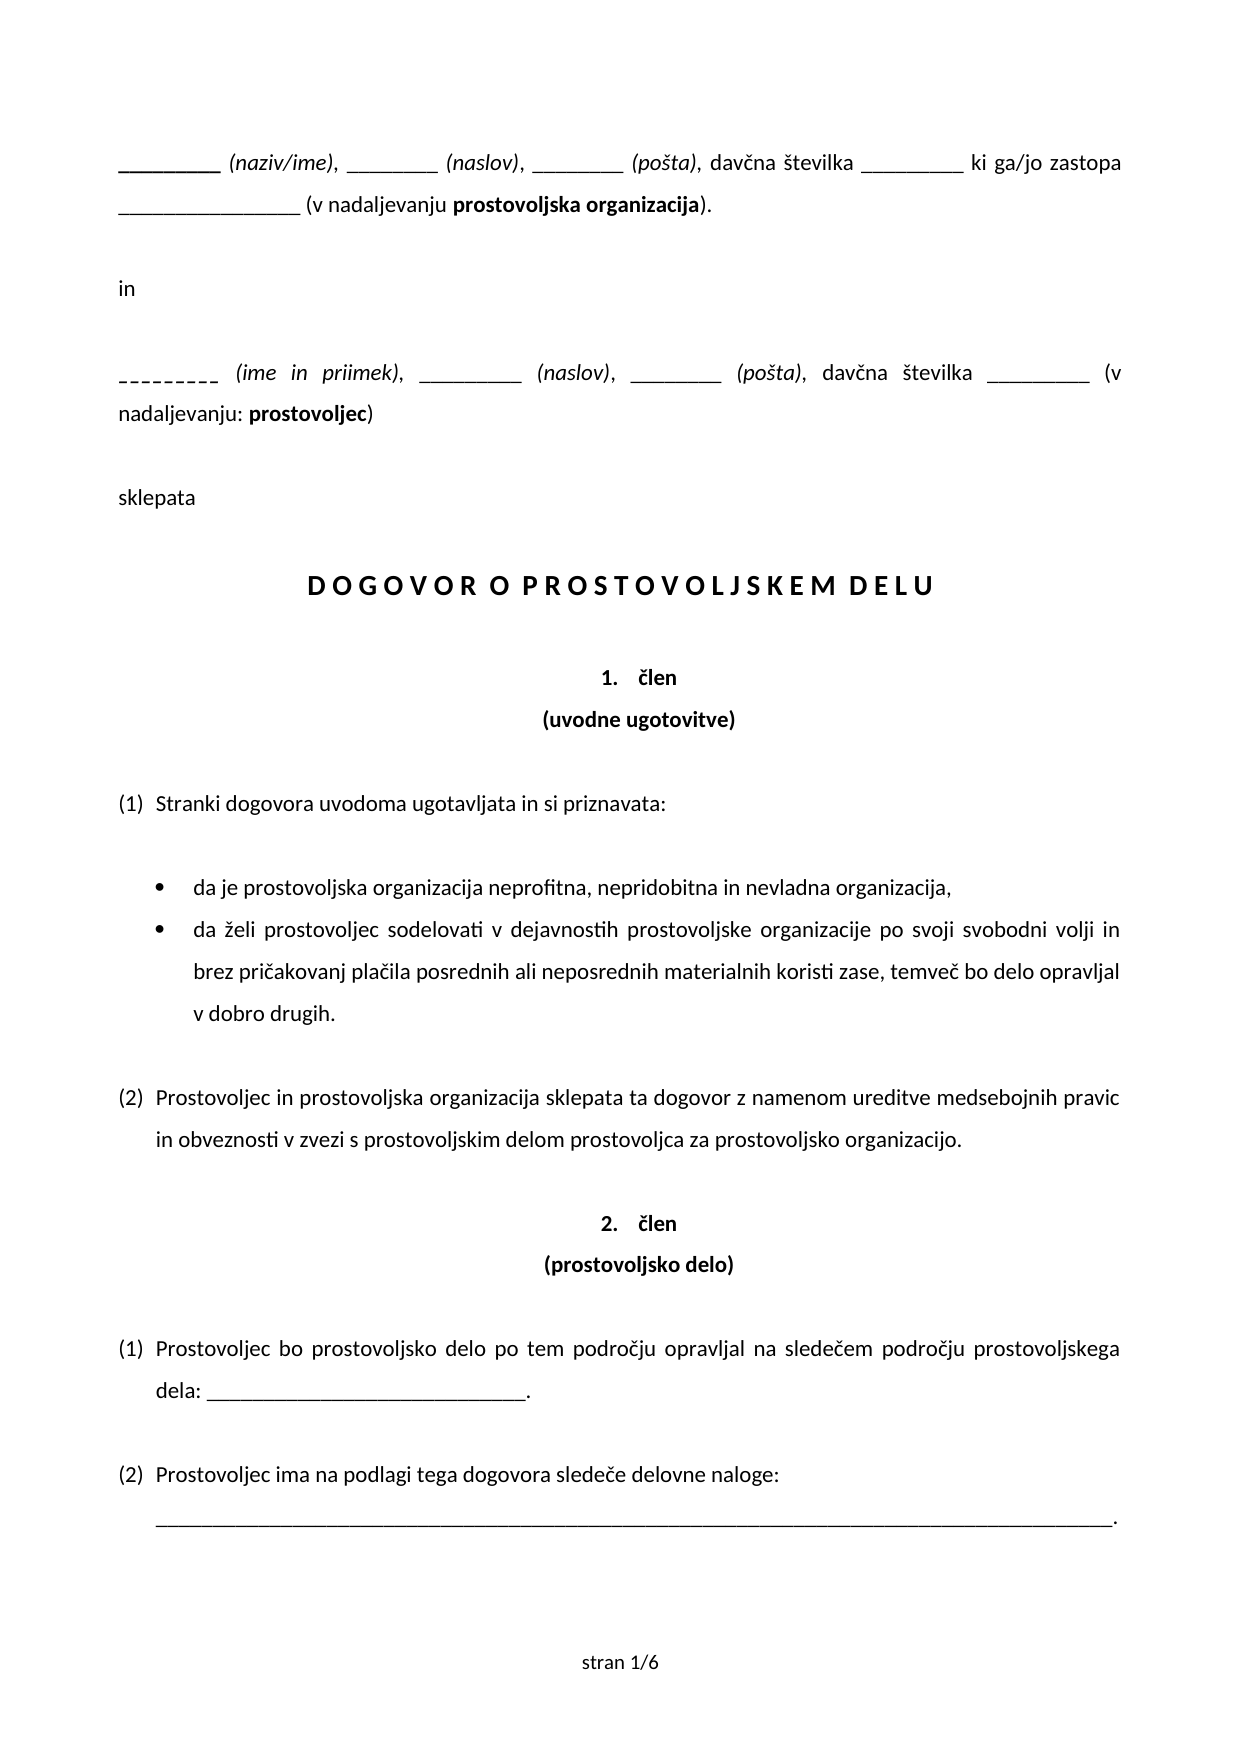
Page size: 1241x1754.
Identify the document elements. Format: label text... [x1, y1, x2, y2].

text (uvodne ugotovitve) [156, 705, 1122, 733]
list Prostovoljec ima na podlagi tega dogovora sledeče delovne naloge: [118, 1461, 1122, 1488]
text sklepata [118, 483, 1122, 512]
list Prostovoljec bo prostovoljsko delo po tem področju opravljal na sledečem področju prostovoljskega dela: ____________________________. [118, 1334, 1122, 1404]
list da želi prostovoljec sodelovati v dejavnostih prostovoljske organizacije po svoji svobodni volji in brez pričakovanj plačila posrednih ali neposrednih materialnih koristi zase, temveč bo delo opravljal v dobro drugih. [156, 915, 1122, 1027]
text _________ (ime in priimek), _________ (naslov), ________ (pošta), davčna številka _________ (v nadaljevanju: prostovoljec) [118, 358, 1122, 428]
text ____________________________________________________________________________________. [156, 1502, 1122, 1531]
list Stranki dogovora uvodoma ugotavljata in si priznavata: [118, 789, 1122, 817]
list člen [156, 1209, 1122, 1237]
text _________ (naziv/ime), ________ (naslov), ________ (pošta), davčna številka _________ ki ga/jo zastopa ________________ (v nadaljevanju prostovoljska organizacija). [118, 148, 1122, 218]
text in [118, 274, 1122, 302]
text D O G O V O R O P R O S T O V O L J S K E M D E L U [118, 567, 1122, 603]
list da je prostovoljska organizacija neprofitna, nepridobitna in nevladna organizacija, [156, 873, 1122, 901]
list člen [156, 663, 1122, 691]
list Prostovoljec in prostovoljska organizacija sklepata ta dogovor z namenom ureditve medsebojnih pravic in obveznosti v zvezi s prostovoljskim delom prostovoljca za prostovoljsko organizacijo. [118, 1083, 1122, 1153]
text (prostovoljsko delo) [156, 1251, 1122, 1279]
